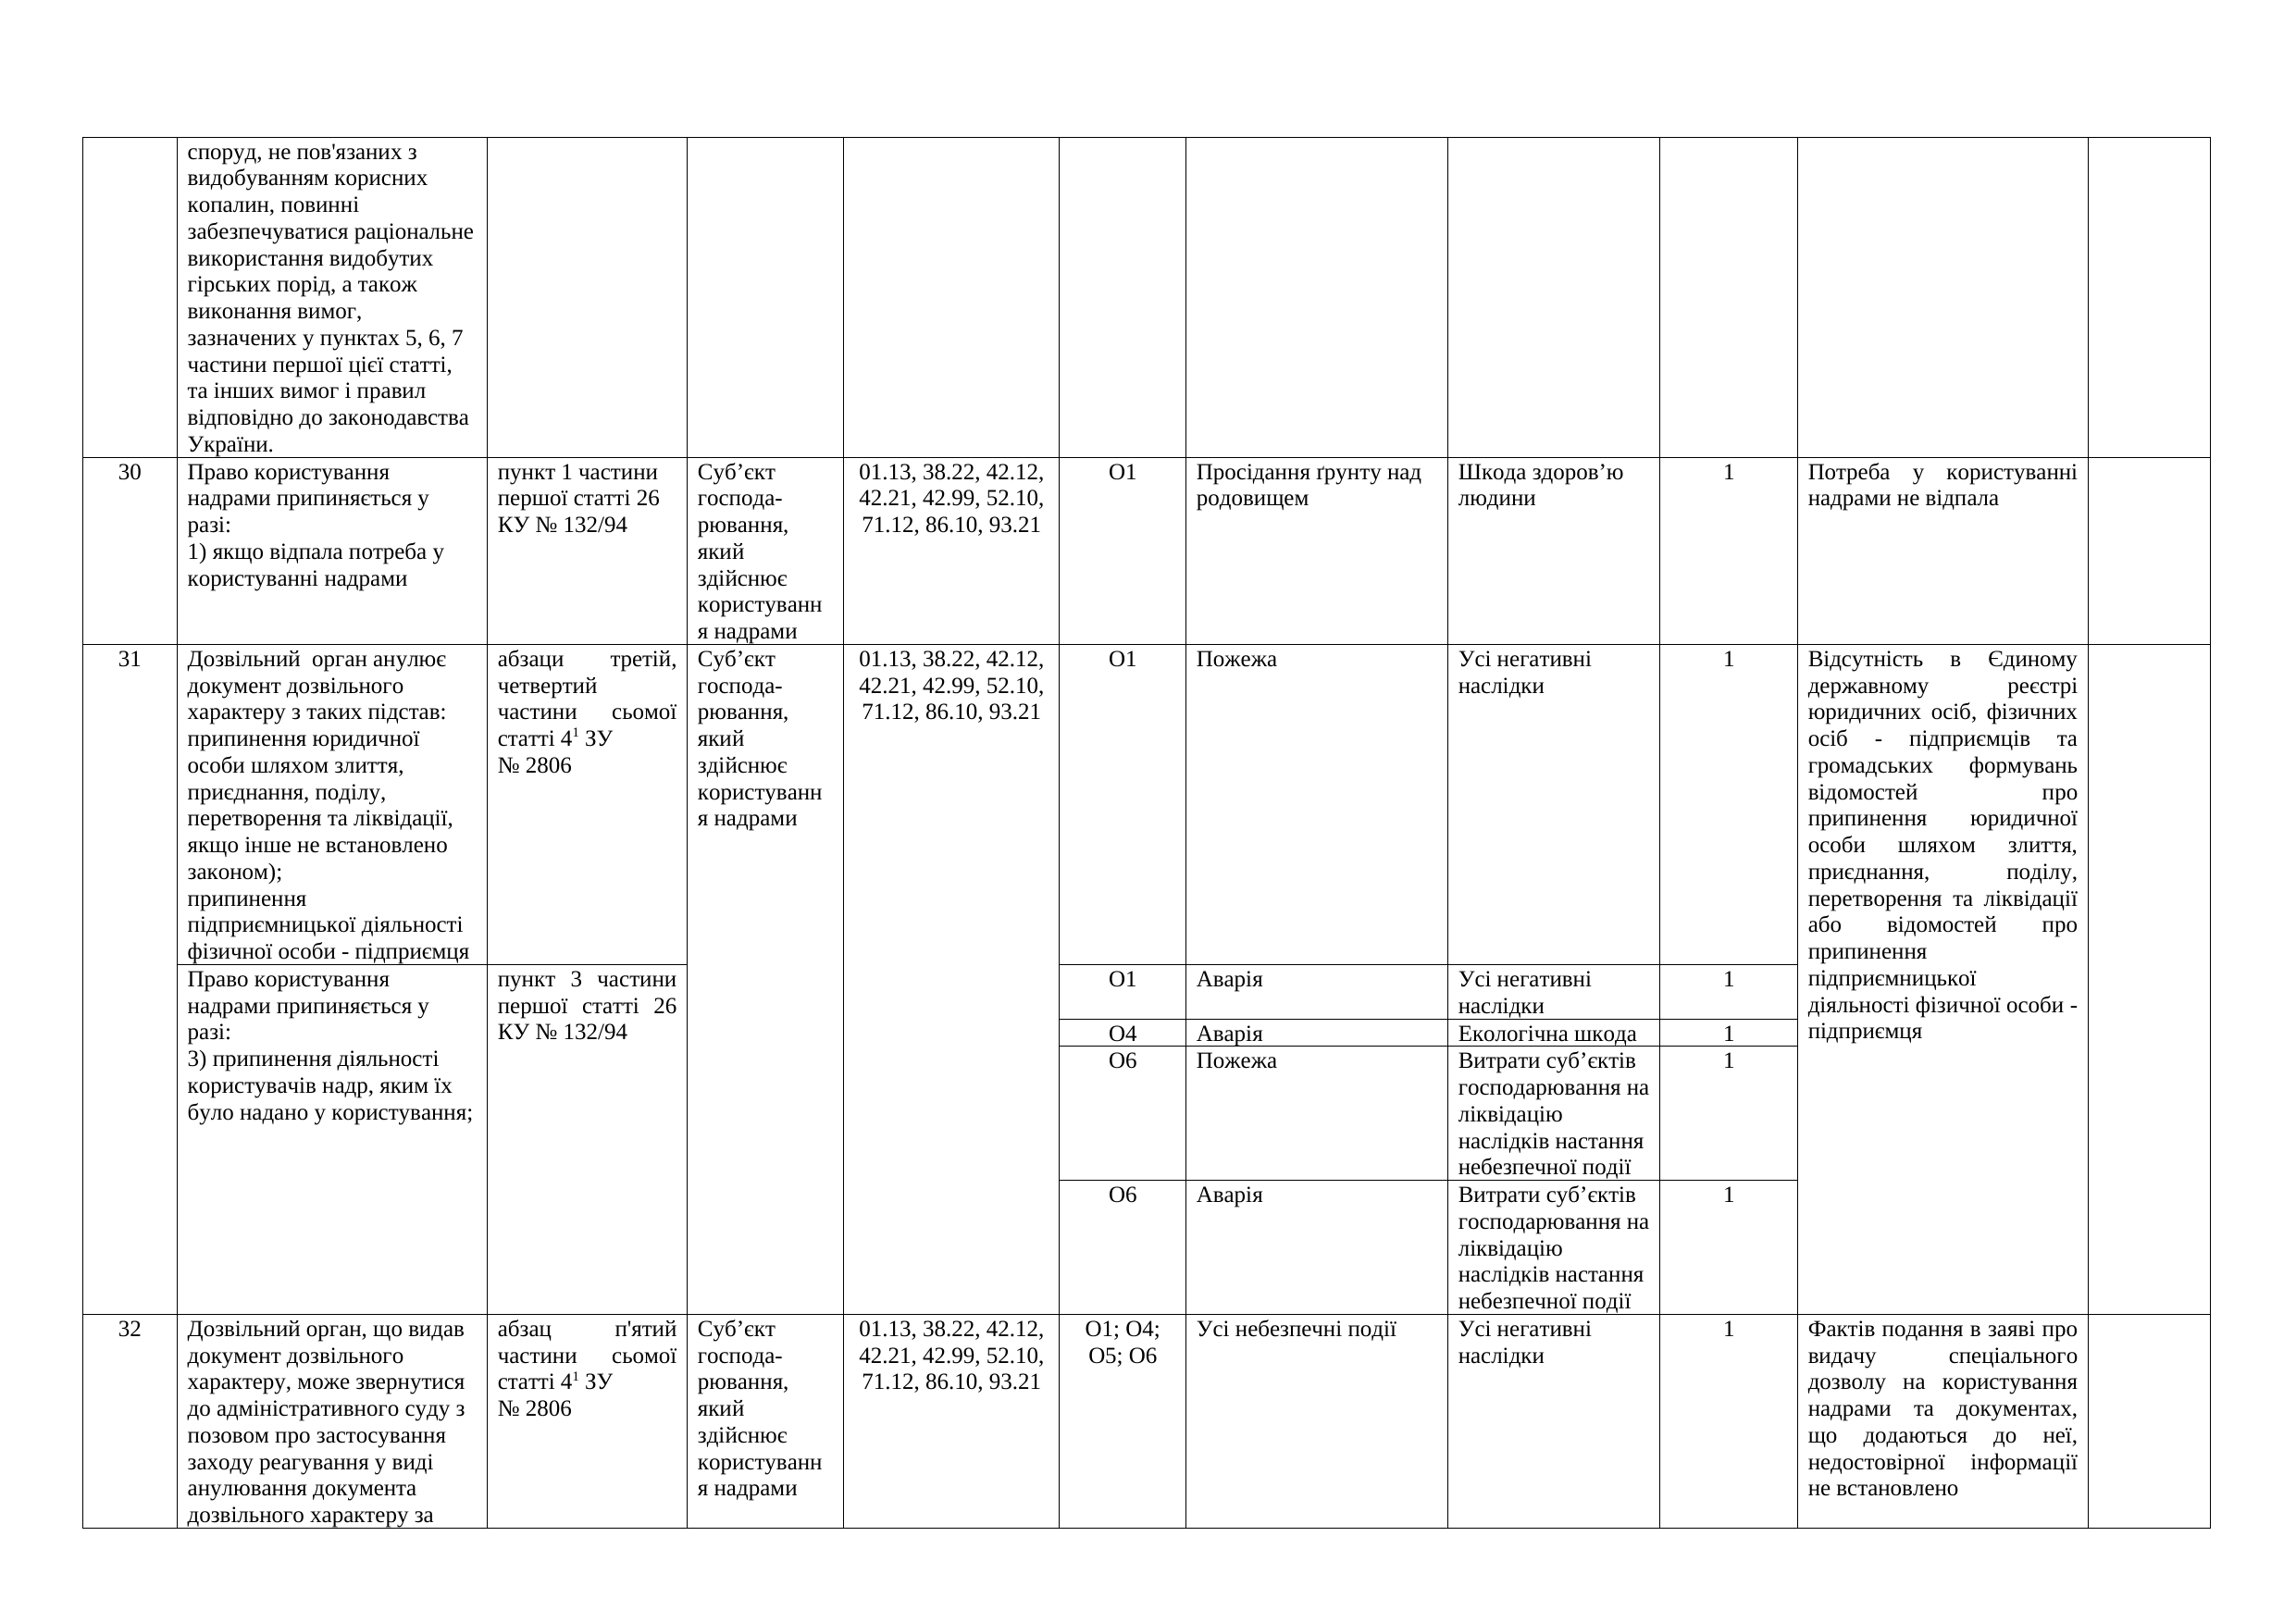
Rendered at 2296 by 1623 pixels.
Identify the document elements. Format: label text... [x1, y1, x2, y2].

table_cell Відсутність в Єдиному державному реєстрі юридичних осіб, фізичних осіб - підприємців та громадських формувань відомостей про припинення юридичної особи шляхом злиття, приєднання, поділу, перетворення та ліквідації або відомостей про припинення підприємницької діяльності фізичної особи - підприємця [1798, 645, 2088, 1314]
table_cell Аварія [1186, 1181, 1447, 1314]
table_cell О1; О4; О5; О6 [1060, 1315, 1185, 1528]
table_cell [178, 138, 487, 457]
table_cell 30 [83, 458, 177, 644]
table_cell 1 [1660, 645, 1797, 964]
table_cell [2089, 458, 2210, 644]
table_cell Шкода здоров’ю людини [1448, 458, 1659, 644]
table_cell 1 [1660, 458, 1797, 644]
table_cell Аварія [1186, 1020, 1447, 1046]
table_cell 01.13, 38.22, 42.12, 42.21, 42.99, 52.10, 71.12, 86.10, 93.21 [844, 458, 1059, 644]
table_cell 01.13, 38.22, 42.12, 42.21, 42.99, 52.10, 71.12, 86.10, 93.21 [844, 645, 1059, 1314]
table_cell 32 [83, 1315, 177, 1528]
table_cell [844, 1315, 1059, 1528]
table_cell 31 [83, 645, 177, 1314]
table_cell Усі негативні наслідки [1448, 965, 1659, 1019]
table_cell Право користування надрами припиняється у разі: 3) припинення діяльності користувачів надр, яким їх було надано у користування; [178, 965, 487, 1314]
table_cell 1 [1660, 1020, 1797, 1046]
table_cell О1 [1060, 645, 1185, 964]
table_cell 1 [1660, 1047, 1797, 1180]
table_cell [178, 1315, 487, 1528]
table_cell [488, 138, 687, 457]
table_cell Усі негативні наслідки [1448, 645, 1659, 964]
table_cell Витрати суб’єктів господарювання на ліквідацію наслідків настання небезпечної події [1448, 1181, 1659, 1314]
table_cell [1798, 1315, 2088, 1528]
table_cell Дозвільний орган анулює документ дозвільного характеру з таких підстав: припинення юридичної особи шляхом злиття, приєднання, поділу, перетворення та ліквідації, якщо інше не встановлено законом); припинення підприємницької діяльності фізичної особи - підприємця [178, 645, 487, 964]
table_cell О6 [1060, 1181, 1185, 1314]
table_cell 1 [1660, 1181, 1797, 1314]
table_cell О6 [1060, 1047, 1185, 1180]
table_cell 1 [1660, 1315, 1797, 1528]
table_cell Право користування надрами припиняється у разі: 1) якщо відпала потреба у користуванні надрами [178, 458, 487, 644]
table_cell [2089, 1315, 2210, 1528]
table_cell Суб’єкт господа-рювання, який здійснює користування надрами [688, 458, 843, 644]
table_cell Суб’єкт господа-рювання, який здійснює користування надрами [688, 645, 843, 1314]
table_cell Екологічна шкода [1448, 1020, 1659, 1046]
table_cell Просідання ґрунту над родовищем [1186, 458, 1447, 644]
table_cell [1186, 1315, 1447, 1528]
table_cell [688, 1315, 843, 1528]
table_cell О1 [1060, 965, 1185, 1019]
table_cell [488, 1315, 687, 1528]
table_cell О4 [1060, 1020, 1185, 1046]
table_cell Пожежа [1186, 1047, 1447, 1180]
table_cell [2089, 645, 2210, 1314]
table_cell пункт 3 частини першої статті 26 КУ № 132/94 [488, 965, 687, 1314]
table_cell абзаци третій, четвертий частини сьомої статті 41 ЗУ № 2806 [488, 645, 687, 964]
table_cell 1 [1660, 965, 1797, 1019]
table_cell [1448, 1315, 1659, 1528]
table_cell пункт 1 частини першої статті 26 КУ № 132/94 [488, 458, 687, 644]
table_cell Аварія [1186, 965, 1447, 1019]
table_cell Пожежа [1186, 645, 1447, 964]
table_cell Витрати суб’єктів господарювання на ліквідацію наслідків настання небезпечної події [1448, 1047, 1659, 1180]
table_cell Потреба у користуванні надрами не відпала [1798, 458, 2088, 644]
table_cell О1 [1060, 458, 1185, 644]
